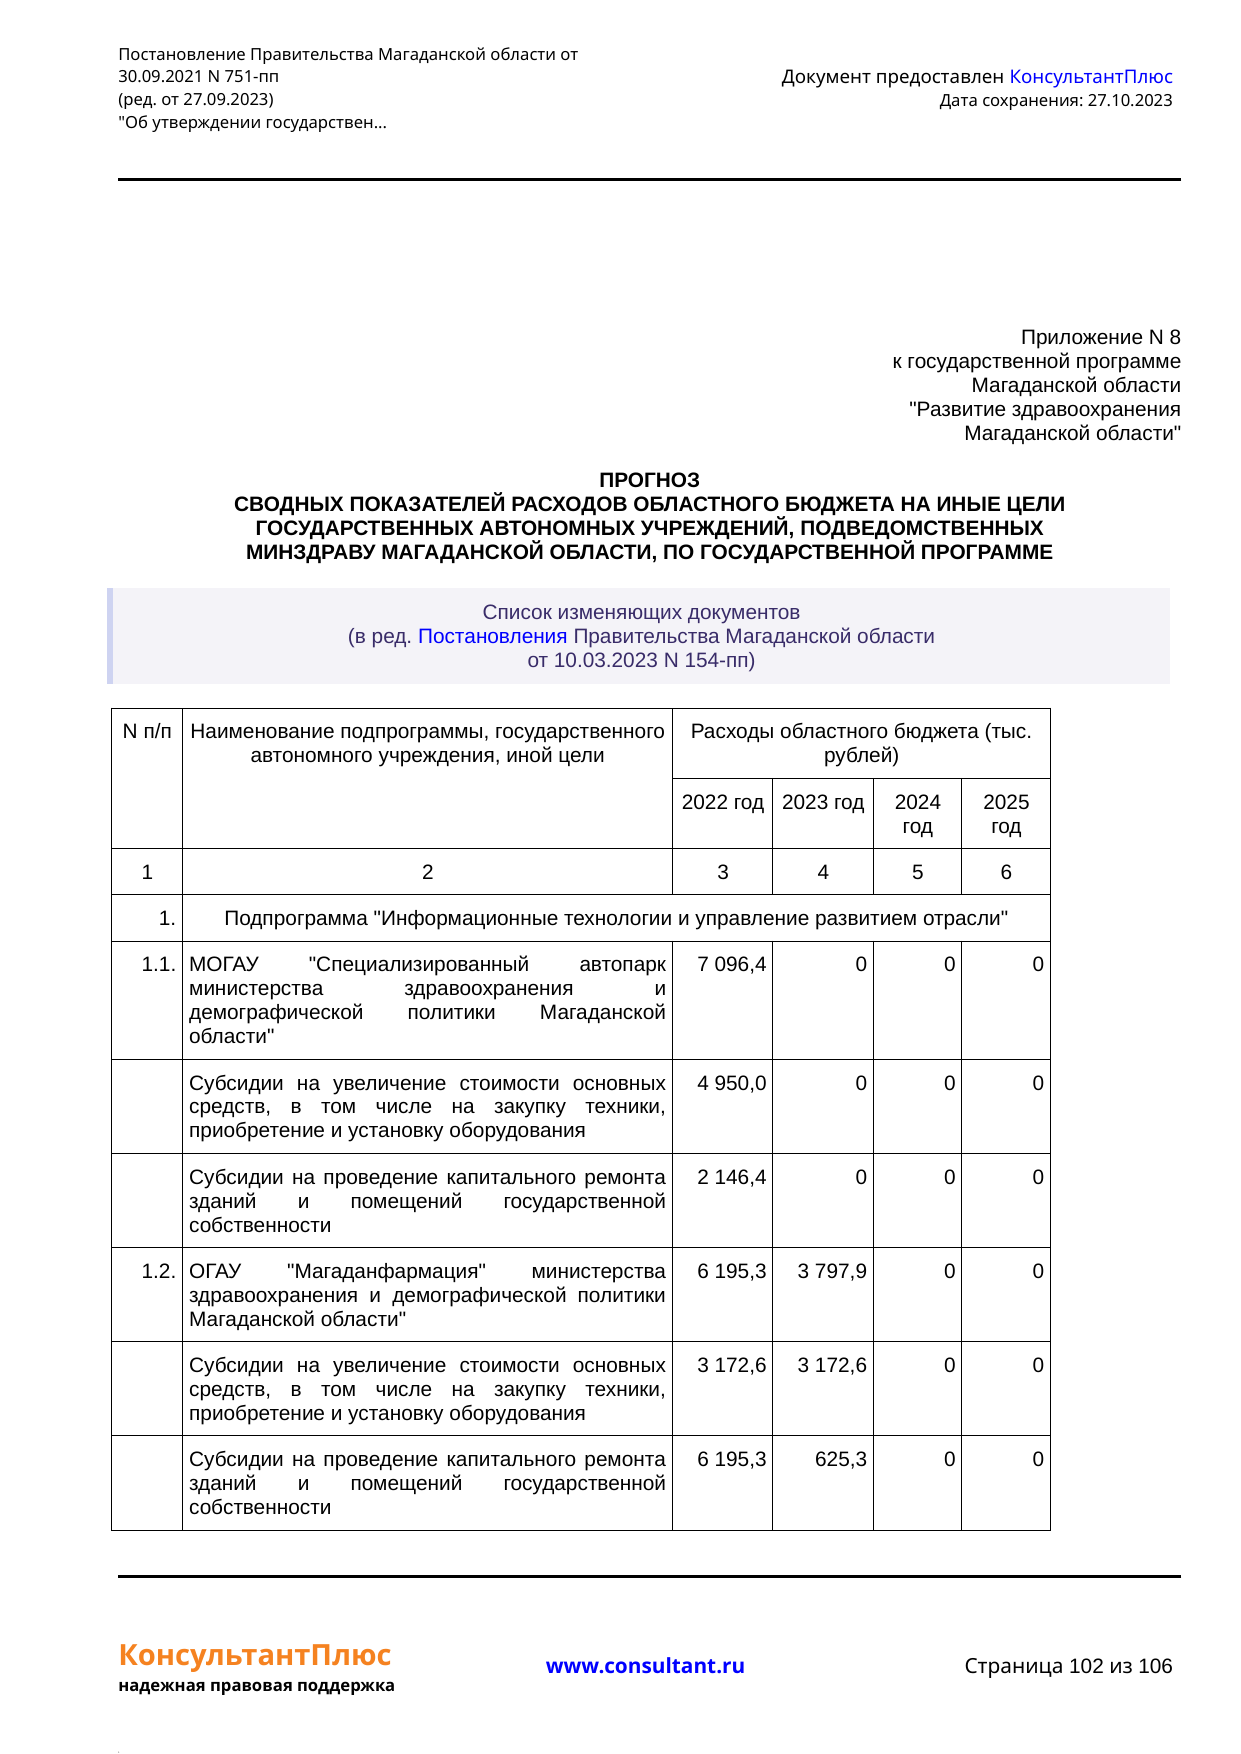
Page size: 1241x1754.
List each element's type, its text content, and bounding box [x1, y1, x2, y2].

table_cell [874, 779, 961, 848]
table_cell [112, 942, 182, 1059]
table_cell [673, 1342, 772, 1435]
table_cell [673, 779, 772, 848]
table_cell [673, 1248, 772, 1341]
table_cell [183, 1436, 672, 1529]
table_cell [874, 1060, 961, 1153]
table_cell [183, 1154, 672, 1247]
text к государственной программе [118, 348, 1181, 372]
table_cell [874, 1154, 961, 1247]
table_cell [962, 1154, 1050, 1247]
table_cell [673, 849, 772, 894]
title СВОДНЫХ ПОКАЗАТЕЛЕЙ РАСХОДОВ ОБЛАСТНОГО БЮДЖЕТА НА ИНЫЕ ЦЕЛИ [118, 492, 1181, 516]
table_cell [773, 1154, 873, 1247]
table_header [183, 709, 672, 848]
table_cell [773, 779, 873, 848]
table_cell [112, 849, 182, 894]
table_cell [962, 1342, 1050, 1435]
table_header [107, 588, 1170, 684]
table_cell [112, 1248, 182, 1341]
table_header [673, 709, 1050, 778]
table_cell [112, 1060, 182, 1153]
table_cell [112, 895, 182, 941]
text Приложение N 8 [118, 324, 1181, 348]
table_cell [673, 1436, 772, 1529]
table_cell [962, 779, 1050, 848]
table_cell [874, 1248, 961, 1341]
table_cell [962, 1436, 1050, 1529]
title МИНЗДРАВУ МАГАДАНСКОЙ ОБЛАСТИ, ПО ГОСУДАРСТВЕННОЙ ПРОГРАММЕ [118, 540, 1181, 564]
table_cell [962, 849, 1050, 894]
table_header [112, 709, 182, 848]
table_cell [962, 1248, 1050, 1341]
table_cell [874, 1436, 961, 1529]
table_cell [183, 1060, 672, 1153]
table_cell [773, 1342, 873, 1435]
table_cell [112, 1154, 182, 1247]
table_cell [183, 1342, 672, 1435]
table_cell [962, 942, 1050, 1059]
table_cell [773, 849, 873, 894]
text Магаданской области" [118, 420, 1181, 444]
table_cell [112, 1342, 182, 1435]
text "Развитие здравоохранения [118, 396, 1181, 420]
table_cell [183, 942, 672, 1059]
title ГОСУДАРСТВЕННЫХ АВТОНОМНЫХ УЧРЕЖДЕНИЙ, ПОДВЕДОМСТВЕННЫХ [118, 516, 1181, 540]
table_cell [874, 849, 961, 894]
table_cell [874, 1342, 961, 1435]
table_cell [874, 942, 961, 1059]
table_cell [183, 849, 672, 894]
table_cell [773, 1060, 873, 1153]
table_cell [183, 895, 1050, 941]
title ПРОГНОЗ [118, 468, 1181, 492]
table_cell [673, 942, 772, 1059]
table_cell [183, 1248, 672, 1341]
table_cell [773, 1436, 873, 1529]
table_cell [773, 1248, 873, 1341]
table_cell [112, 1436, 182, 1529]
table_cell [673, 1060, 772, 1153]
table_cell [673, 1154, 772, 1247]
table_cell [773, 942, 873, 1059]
text Магаданской области [118, 372, 1181, 396]
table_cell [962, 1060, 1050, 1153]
